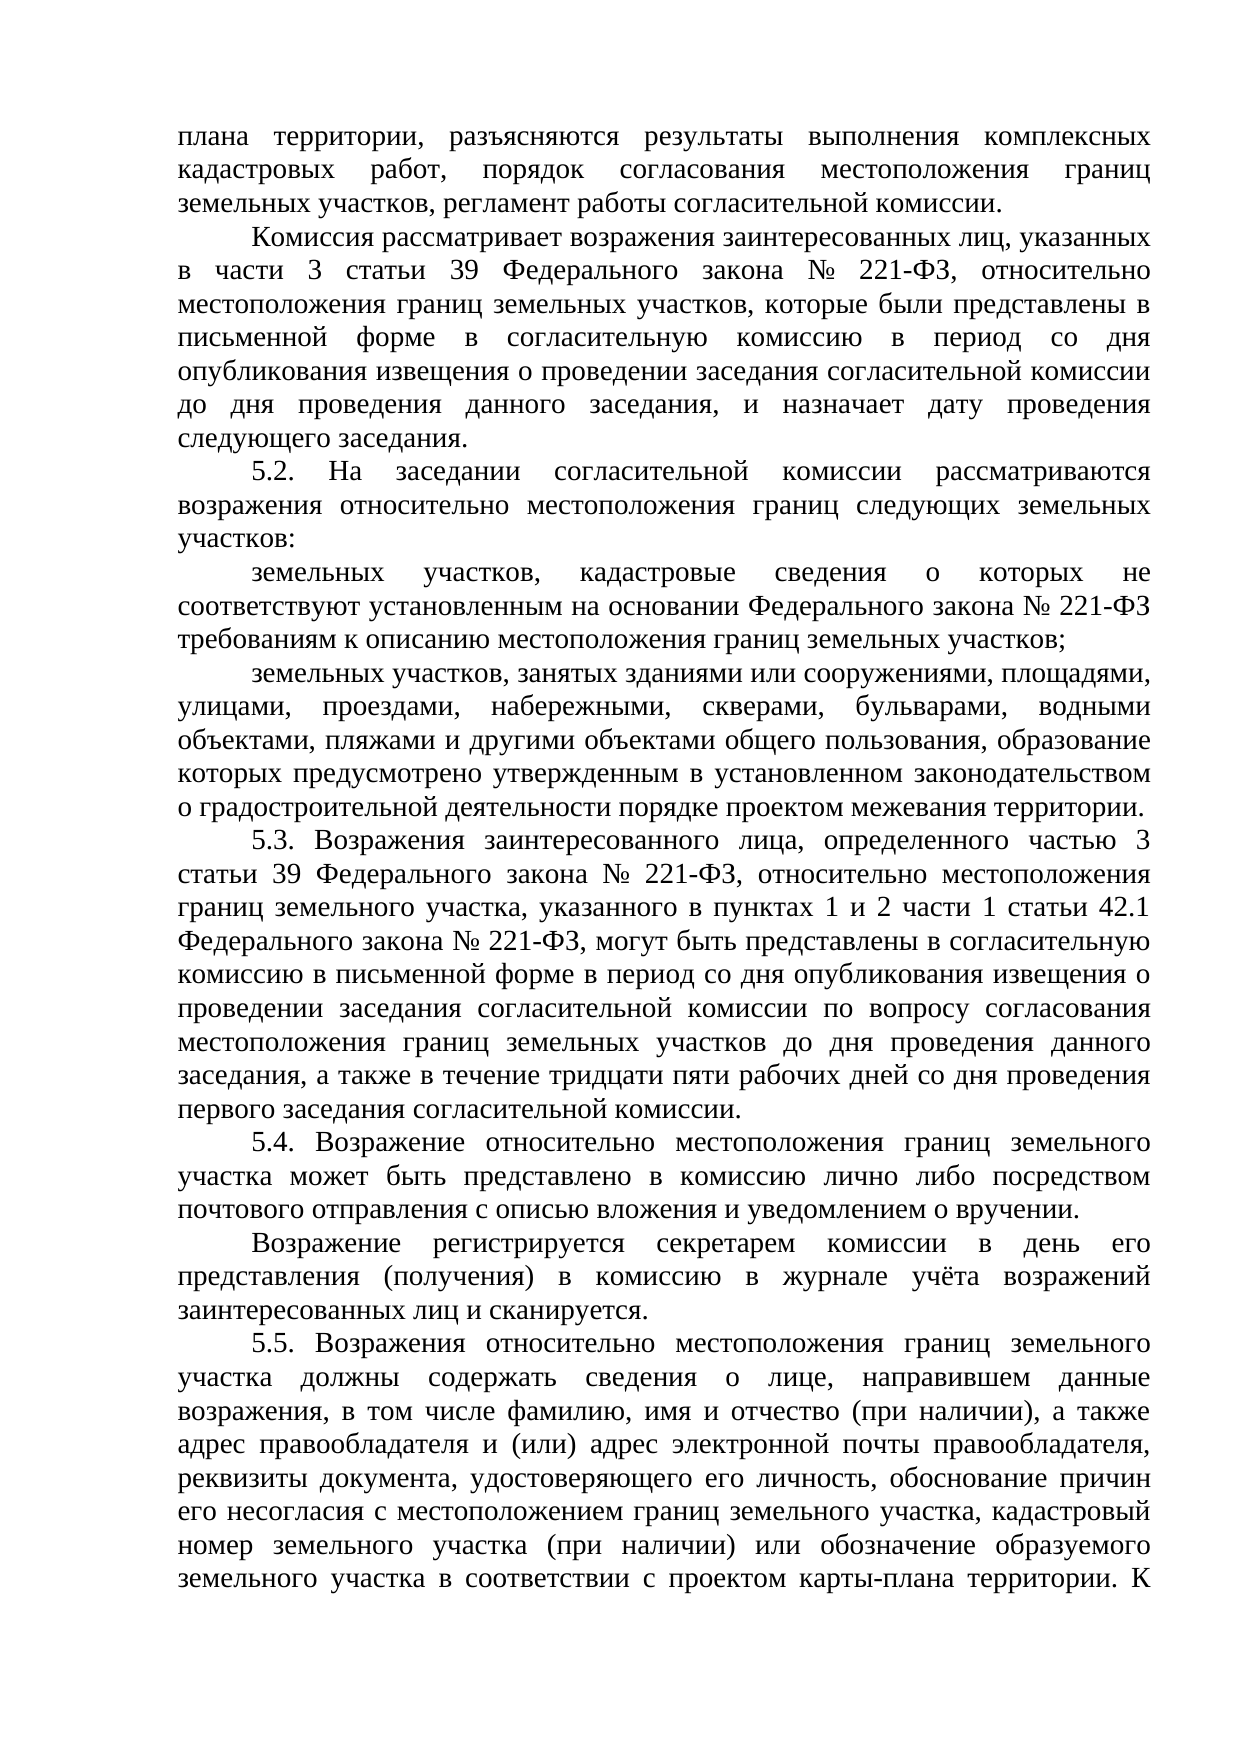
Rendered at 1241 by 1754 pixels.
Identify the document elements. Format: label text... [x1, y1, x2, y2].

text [177, 1326, 1152, 1594]
text 5.3. Возражения заинтересованного лица, определенного частью 3 статьи 39 Федерального закона № 221-ФЗ, относительно местоположения границ земельного участка, указанного в пунктах 1 и 2 части 1 статьи 42.1 Федерального закона № 221-ФЗ, могут быть представлены в согласительную комиссию в письменной форме в период со дня опубликования извещения о проведении заседания согласительной комиссии по вопросу согласования местоположения границ земельных участков до дня проведения данного заседания, а также в течение тридцати пяти рабочих дней со дня проведения первого заседания согласительной комиссии. [177, 822, 1152, 1124]
text Возражение регистрируется секретарем комиссии в день его представления (получения) в комиссию в журнале учёта возражений заинтересованных лиц и сканируется. [177, 1225, 1152, 1326]
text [177, 118, 1152, 219]
text земельных участков, занятых зданиями или сооружениями, площадями, улицами, проездами, набережными, скверами, бульварами, водными объектами, пляжами и другими объектами общего пользования, образование которых предусмотрено утвержденным в установленном законодательством о градостроительной деятельности порядке проектом межевания территории. [177, 655, 1152, 822]
text земельных участков, кадастровые сведения о которых не соответствуют установленным на основании Федерального закона № 221-ФЗ требованиям к описанию местоположения границ земельных участков; [177, 554, 1152, 655]
text 5.2. На заседании согласительной комиссии рассматриваются возражения относительно местоположения границ следующих земельных участков: [177, 453, 1152, 554]
text Комиссия рассматривает возражения заинтересованных лиц, указанных в части 3 статьи 39 Федерального закона № 221-ФЗ, относительно местоположения границ земельных участков, которые были представлены в письменной форме в согласительную комиссию в период со дня опубликования извещения о проведении заседания согласительной комиссии до дня проведения данного заседания, и назначает дату проведения следующего заседания. [177, 219, 1152, 453]
text 5.4. Возражение относительно местоположения границ земельного участка может быть представлено в комиссию лично либо посредством почтового отправления с описью вложения и уведомлением о вручении. [177, 1124, 1152, 1225]
